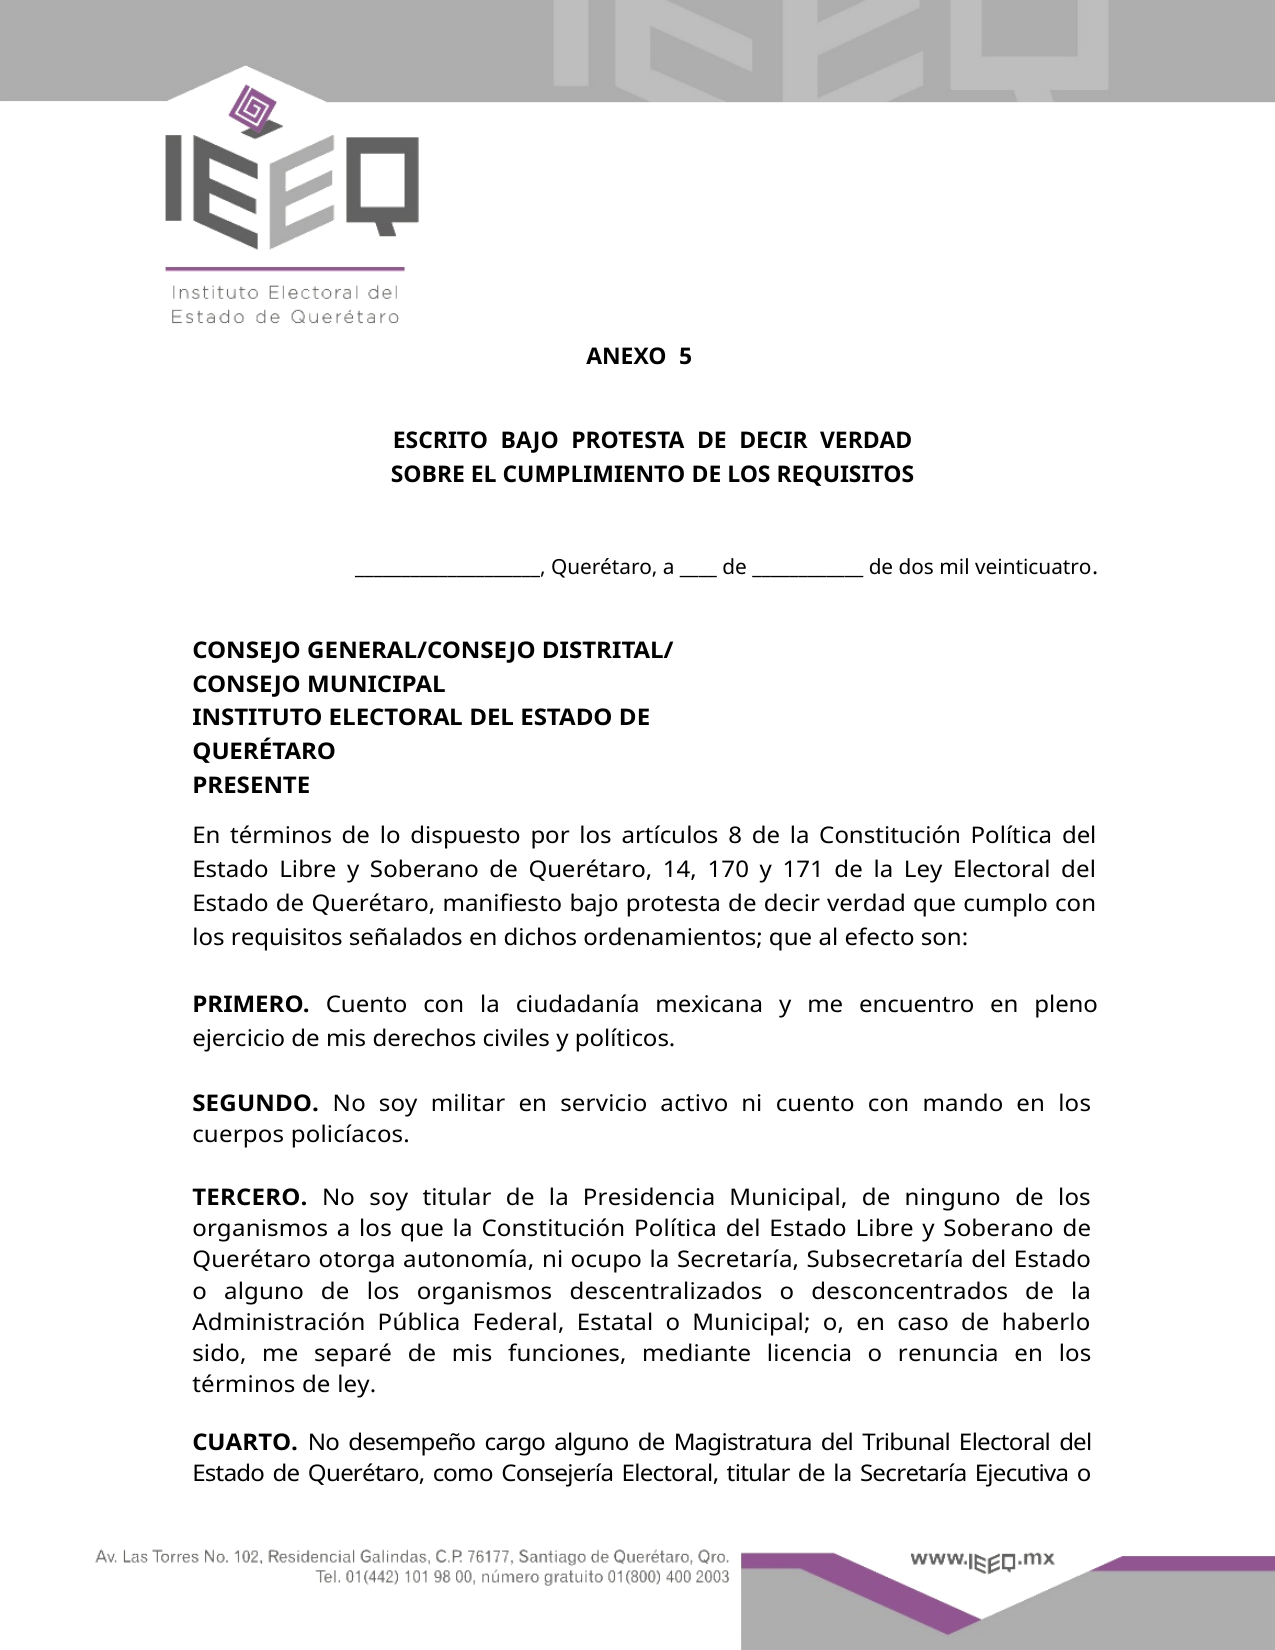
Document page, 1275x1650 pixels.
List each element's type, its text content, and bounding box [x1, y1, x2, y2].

text ESCRITO BAJO PROTESTA DE DECIR VERDAD [180, 424, 1098, 455]
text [192, 1426, 1093, 1488]
text INSTITUTO ELECTORAL DEL ESTADO DE QUERÉTARO [192, 701, 753, 766]
text SEGUNDO. No soy militar en servicio activo ni cuento con mando en los cuerpos policíacos. [192, 1087, 1093, 1149]
text PRESENTE [192, 769, 706, 800]
text ANEXO 5 [180, 340, 1098, 371]
text PRIMERO. Cuento con la ciudadanía mexicana y me encuentro en pleno ejercicio de mis derechos civiles y políticos. [192, 988, 1098, 1053]
text TERCERO. No soy titular de la Presidencia Municipal, de ninguno de los organismos a los que la Constitución Política del Estado Libre y Soberano de Querétaro otorga autonomía, ni ocupo la Secretaría, Subsecretaría del Estado o alguno de los organismos descentralizados o desconcentrados de la Administración Pública Federal, Estatal o Municipal; o, en caso de haberlo sido, me separé de mis funciones, mediante licencia o renuncia en los términos de ley. [192, 1181, 1093, 1399]
text ____________________, Querétaro, a ____ de ____________ de dos mil veinticuatro. [177, 549, 1098, 581]
text CONSEJO GENERAL/CONSEJO DISTRITAL/ CONSEJO MUNICIPAL [192, 634, 706, 699]
picture [0, 0, 1275, 1650]
text En términos de lo dispuesto por los artículos 8 de la Constitución Política del Estado Libre y Soberano de Querétaro, 14, 170 y 171 de la Ley Electoral del Estado de Querétaro, manifiesto bajo protesta de decir verdad que cumplo con los requisitos señalados en dichos ordenamientos; que al efecto son: [192, 819, 1098, 952]
text SOBRE EL CUMPLIMIENTO DE LOS REQUISITOS [180, 458, 1098, 489]
